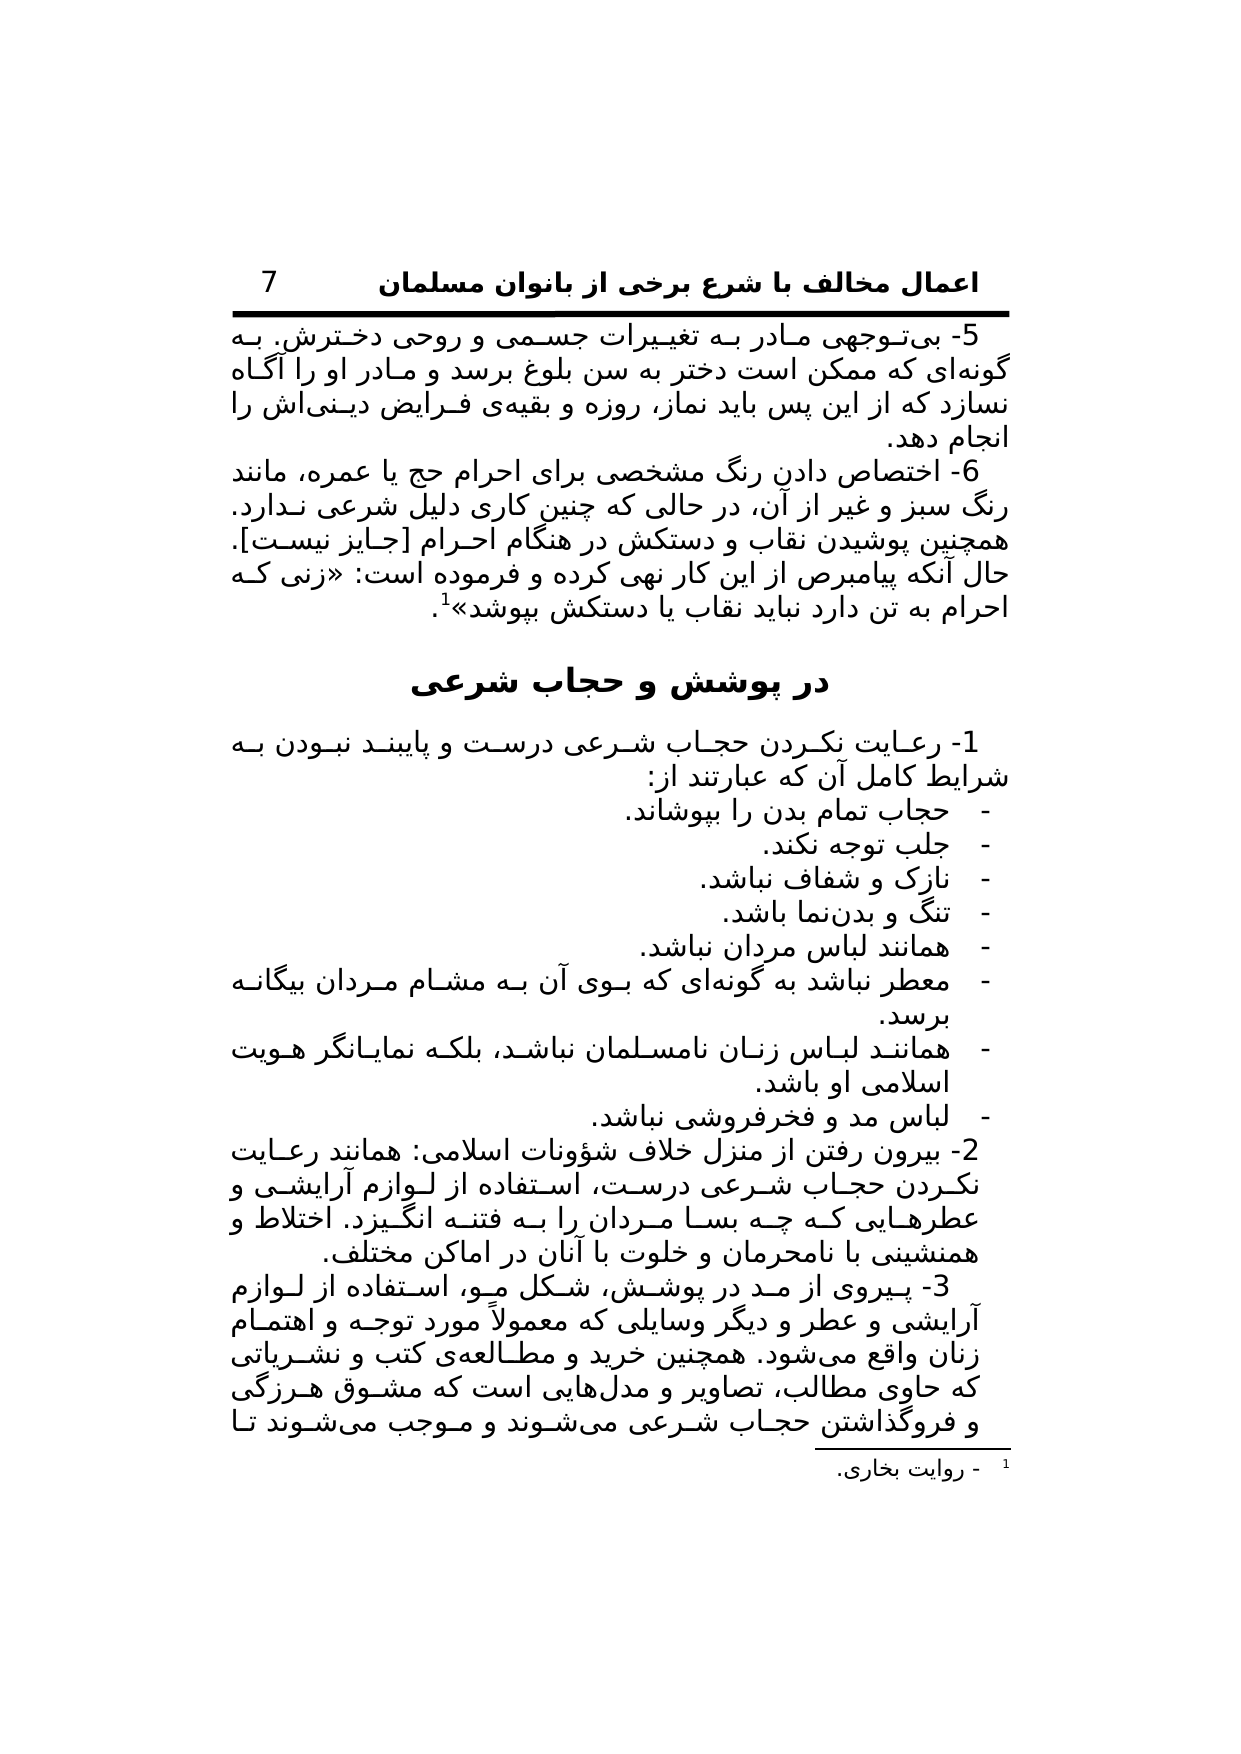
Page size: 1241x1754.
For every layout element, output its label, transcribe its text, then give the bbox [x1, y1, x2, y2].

list معطر نباشد به گونه‌ای که بوی آن به مشام مردان بیگانه برسد. [230, 963, 980, 1031]
text 2- بیرون رفتن از منزل خلاف شؤونات اسلامی: همانند رعایت نکردن حجاب شرعی درست، استفاده از لوازم آرایشی و عطرهایی که چه بسا مردان را به فتنه انگیزد. اختلاط و همنشینی با نامحرمان و خلوت با آنان در اماکن مختلف. [230, 1133, 980, 1269]
list همانند لباس زنان نامسلمان نباشد، بلکه نمایانگر هویت اسلامی او باشد. [230, 1031, 980, 1099]
list لباس مد و فخرفروشی نباشد. [230, 1099, 980, 1133]
list همانند لباس مردان نباشد. [230, 929, 980, 963]
list تنگ و بدن‌نما باشد. [230, 895, 980, 929]
text 6- اختصاص دادن رنگ مشخصی برای احرام حج یا عمره، مانند رنگ سبز و غیر از آن، در حالی که چنین کاری دلیل شرعی ندارد. همچنین پوشیدن نقاب و دستکش در هنگام احرام [جایز نیست]. حال آنکه پیامبرص از این کار نهی کرده و فرموده است: «زنی که احرام به تن دارد نباید نقاب یا دستکش بپوشد». [230, 454, 1010, 624]
list جلب توجه نکند. [230, 827, 980, 861]
text در پوشش و حجاب شرعی [230, 662, 1010, 701]
list حجاب تمام بدن را بپوشاند. [230, 793, 980, 827]
list نازک و شفاف نباشد. [230, 861, 980, 895]
text 5- بی‌توجهی مادر به تغییرات جسمی و روحی دخترش. به گونه‌ای که ممکن است دختر به سن بلوغ برسد و مادر او را آگاه نسازد که از این پس باید نماز، روزه و بقیه‌ی فرایض دینی‌اش را انجام دهد. [230, 318, 1010, 454]
text 1- رعایت نکردن حجاب شرعی درست و پایبند نبودن به شرایط کامل آن که عبارتند از: [230, 726, 1010, 793]
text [230, 1269, 980, 1439]
